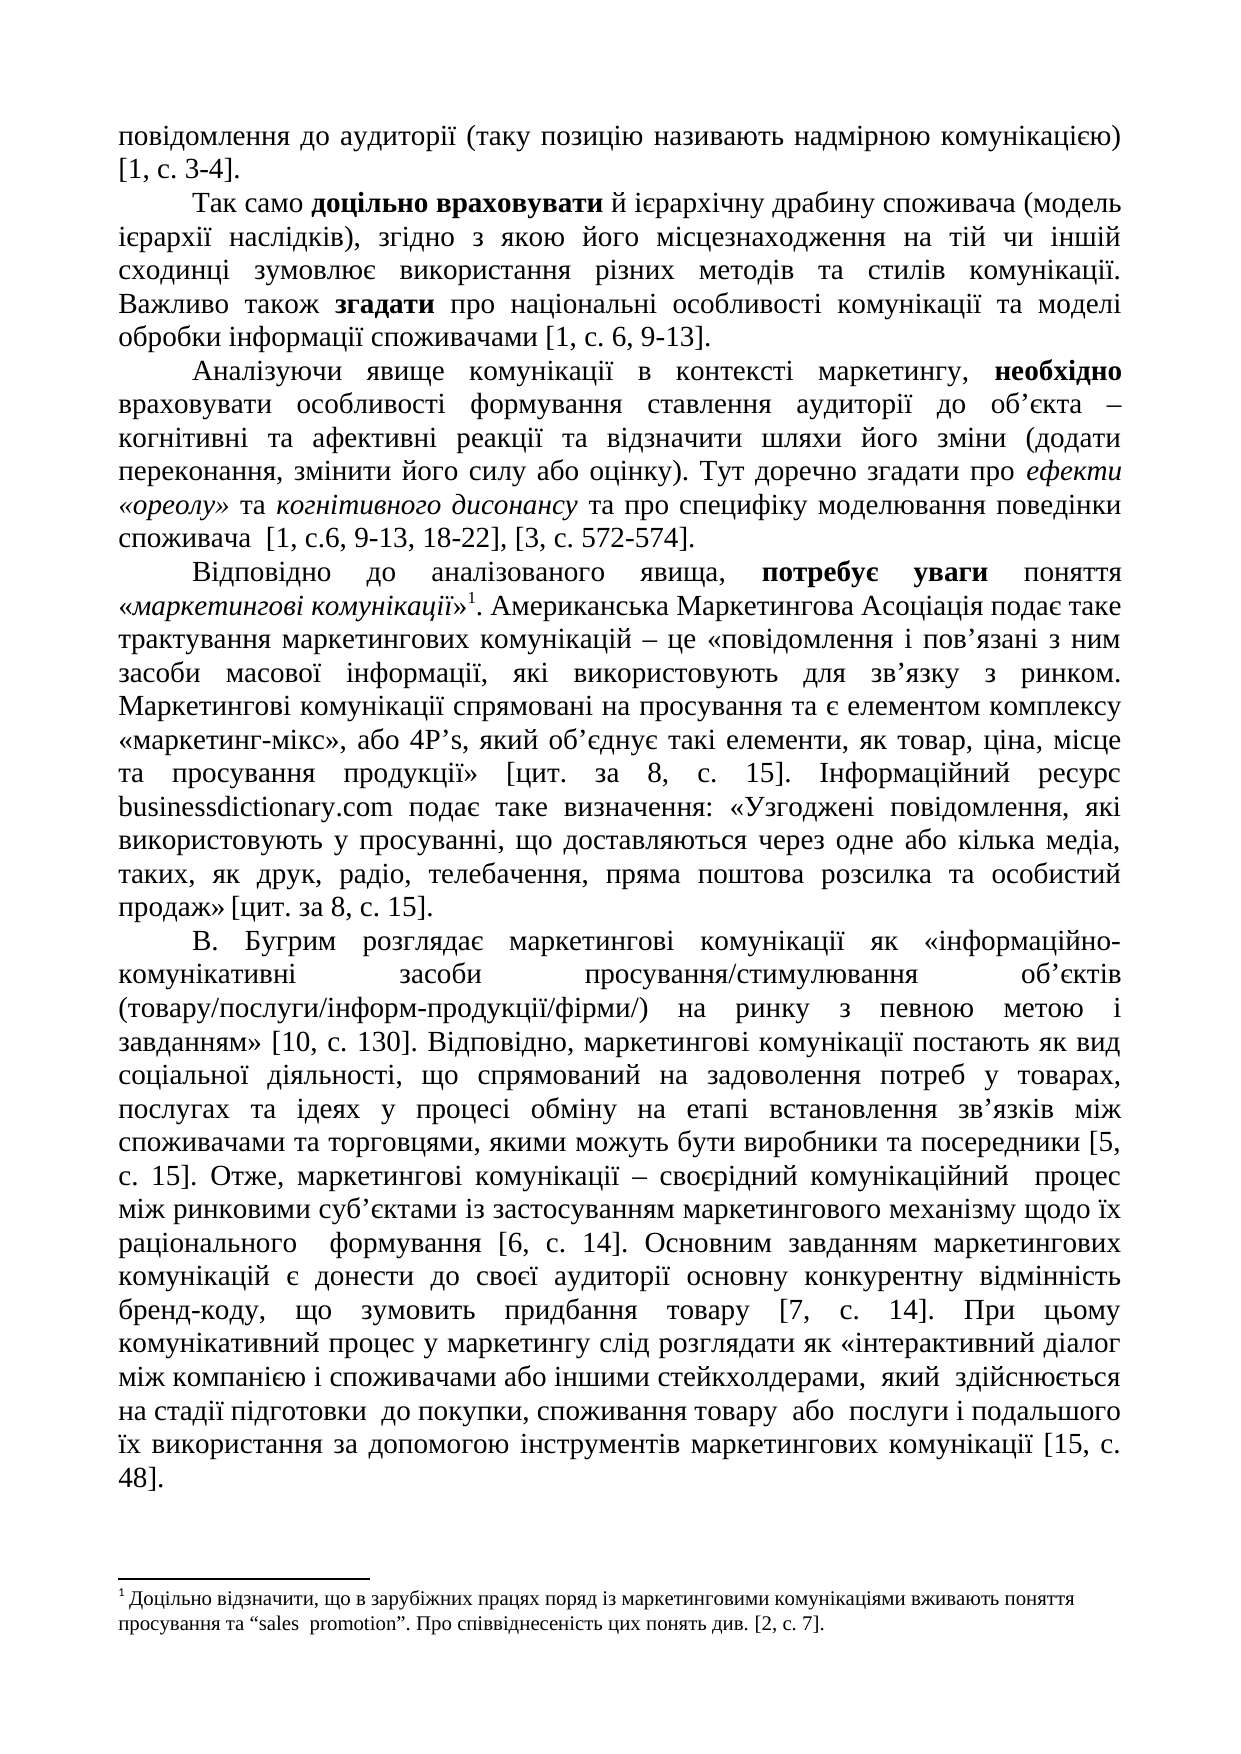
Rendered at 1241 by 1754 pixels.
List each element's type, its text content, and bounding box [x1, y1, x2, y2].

text Так само доцільно враховувати й ієрархічну драбину споживача (модель ієрархії наслідків), згідно з якою його місцезнаходження на тій чи іншій сходинці зумовлює використання різних методів та стилів комунікації. Важливо також згадати про національні особливості комунікації та моделі обробки інформації споживачами [1, с. 6, 9-13]. [118, 185, 1122, 353]
text Аналізуючи явище комунікації в контексті маркетингу, необхідно враховувати особливості формування ставлення аудиторії до об’єкта – когнітивні та афективні реакції та відзначити шляхи його зміни (додати переконання, змінити його силу або оцінку). Тут доречно згадати про ефекти «ореолу» та когнітивного дисонансу та про специфіку моделювання поведінки споживача [1, с.6, 9-13, 18-22], [3, с. 572-574]. [118, 353, 1122, 554]
text В. Бугрим розглядає маркетингові комунікації як «інформаційно-комунікативні засоби просування/стимулювання об’єктів (товару/послуги/інформ-продукції/фірми/) на ринку з певною метою і завданням» [10, с. 130]. Відповідно, маркетингові комунікації постають як вид соціальної діяльності, що спрямований на задоволення потреб у товарах, послугах та ідеях у процесі обміну на етапі встановлення зв’язків між споживачами та торговцями, якими можуть бути виробники та посередники [5, с. 15]. Отже, маркетингові комунікації – своєрідний комунікаційний процес між ринковими суб’єктами із застосуванням маркетингового механізму щодо їх раціонального формування [6, с. 14]. Основним завданням маркетингових комунікацій є донести до своєї аудиторії основну конкурентну відмінність бренд-коду, що зумовить придбання товару [7, с. 14]. При цьому комунікативний процес у маркетингу слід розглядати як «інтерактивний діалог між компанією і споживачами або іншими стейкхолдерами, який здійснюється на стадії підготовки до покупки, споживання товару або послуги і подальшого їх використання за допомогою інструментів маркетингових комунікації [15, с. 48]. [118, 923, 1122, 1493]
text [118, 118, 1122, 185]
text Відповідно до аналізованого явища, потребує уваги поняття «маркетингові комунікації». Американська Маркетингова Асоціація подає таке трактування маркетингових комунікацій – це «повідомлення і пов’язані з ним засоби масової інформації, які використовують для зв’язку з ринком. Маркетингові комунікації спрямовані на просування та є елементом комплексу «маркетинг-мікс», або 4Р’s, який об’єднує такі елементи, як товар, ціна, місце та просування продукції» [цит. за 8, с. 15]. Інформаційний ресурс businessdictionary.com подає таке визначення: «Узгоджені повідомлення, які використовують у просуванні, що доставляються через одне або кілька медіа, таких, як друк, радіо, телебачення, пряма поштова розсилка та особистий продаж» [цит. за 8, с. 15]. [118, 554, 1122, 923]
